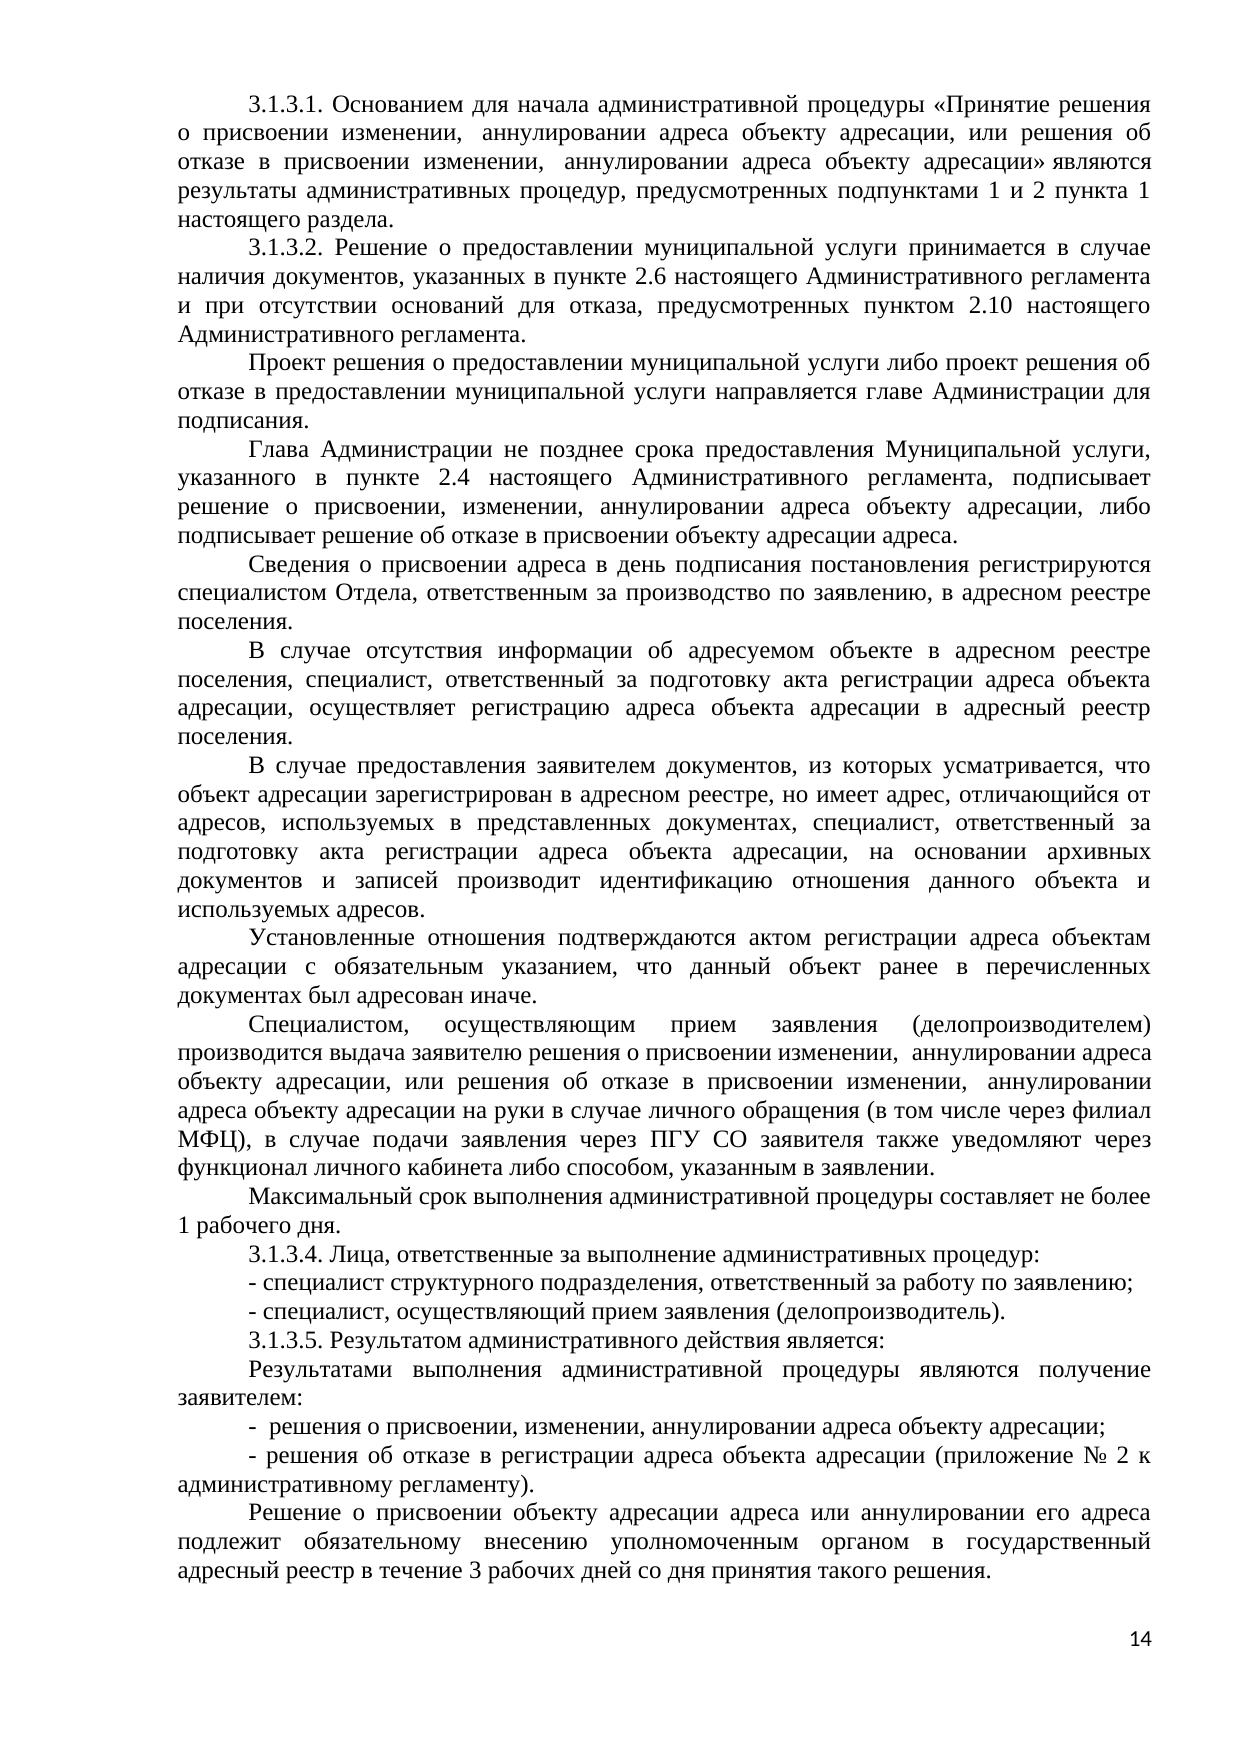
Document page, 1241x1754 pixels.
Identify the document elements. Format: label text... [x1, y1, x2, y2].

text 3.1.3.5. Результатом административного действия является: [177, 1325, 1152, 1354]
text 3.1.3.1. Основанием для начала административной процедуры «Принятие решения о присвоении изменении, аннулировании адреса объекту адресации, или решения об отказе в присвоении изменении, аннулировании адреса объекту адресации» являются результаты административных процедур, предусмотренных подпунктами 1 и 2 пункта 1 настоящего раздела. [177, 89, 1152, 232]
text Решение о присвоении объекту адресации адреса или аннулировании его адреса подлежит обязательному внесению уполномоченным органом в государственный адресный реестр в течение 3 рабочих дней со дня принятия такого решения. [177, 1497, 1152, 1584]
text Сведения о присвоении адреса в день подписания постановления регистрируются специалистом Отдела, ответственным за производство по заявлению, в адресном реестре поселения. [177, 549, 1152, 635]
text В случае отсутствия информации об адресуемом объекте в адресном реестре поселения, специалист, ответственный за подготовку акта регистрации адреса объекта адресации, осуществляет регистрацию адреса объекта адресации в адресный реестр поселения. [177, 635, 1152, 750]
text 3.1.3.4. Лица, ответственные за выполнение административных процедур: [177, 1239, 1152, 1267]
text Проект решения о предоставлении муниципальной услуги либо проект решения об отказе в предоставлении муниципальной услуги направляется главе Администрации для подписания. [177, 347, 1152, 434]
text Результатами выполнения административной процедуры являются получение заявителем: [177, 1354, 1152, 1411]
text 3.1.3.2. Решение о предоставлении муниципальной услуги принимается в случае наличия документов, указанных в пункте 2.6 настоящего Административного регламента и при отсутствии оснований для отказа, предусмотренных пунктом 2.10 настоящего Административного регламента. [177, 232, 1152, 347]
text - решения о присвоении, изменении, аннулировании адреса объекту адресации; [177, 1411, 1152, 1440]
text - решения об отказе в регистрации адреса объекта адресации (приложение № 2 к административному регламенту). [177, 1440, 1152, 1497]
text - специалист структурного подразделения, ответственный за работу по заявлению; [177, 1267, 1152, 1296]
text Установленные отношения подтверждаются актом регистрации адреса объектам адресации с обязательным указанием, что данный объект ранее в перечисленных документах был адресован иначе. [177, 922, 1152, 1009]
text Глава Администрации не позднее срока предоставления Муниципальной услуги, указанного в пункте 2.4 настоящего Административного регламента, подписывает решение о присвоении, изменении, аннулировании адреса объекту адресации, либо подписывает решение об отказе в присвоении объекту адресации адреса. [177, 434, 1152, 549]
text Максимальный срок выполнения административной процедуры составляет не более 1 рабочего дня. [177, 1181, 1152, 1239]
text В случае предоставления заявителем документов, из которых усматривается, что объект адресации зарегистрирован в адресном реестре, но имеет адрес, отличающийся от адресов, используемых в представленных документах, специалист, ответственный за подготовку акта регистрации адреса объекта адресации, на основании архивных документов и записей производит идентификацию отношения данного объекта и используемых адресов. [177, 750, 1152, 922]
text Специалистом, осуществляющим прием заявления (делопроизводителем) производится выдача заявителю решения о присвоении изменении, аннулировании адреса объекту адресации, или решения об отказе в присвоении изменении, аннулировании адреса объекту адресации на руки в случае личного обращения (в том числе через филиал МФЦ), в случае подачи заявления через ПГУ СО заявителя также уведомляют через функционал личного кабинета либо способом, указанным в заявлении. [177, 1009, 1152, 1181]
text - специалист, осуществляющий прием заявления (делопроизводитель). [177, 1296, 1152, 1325]
